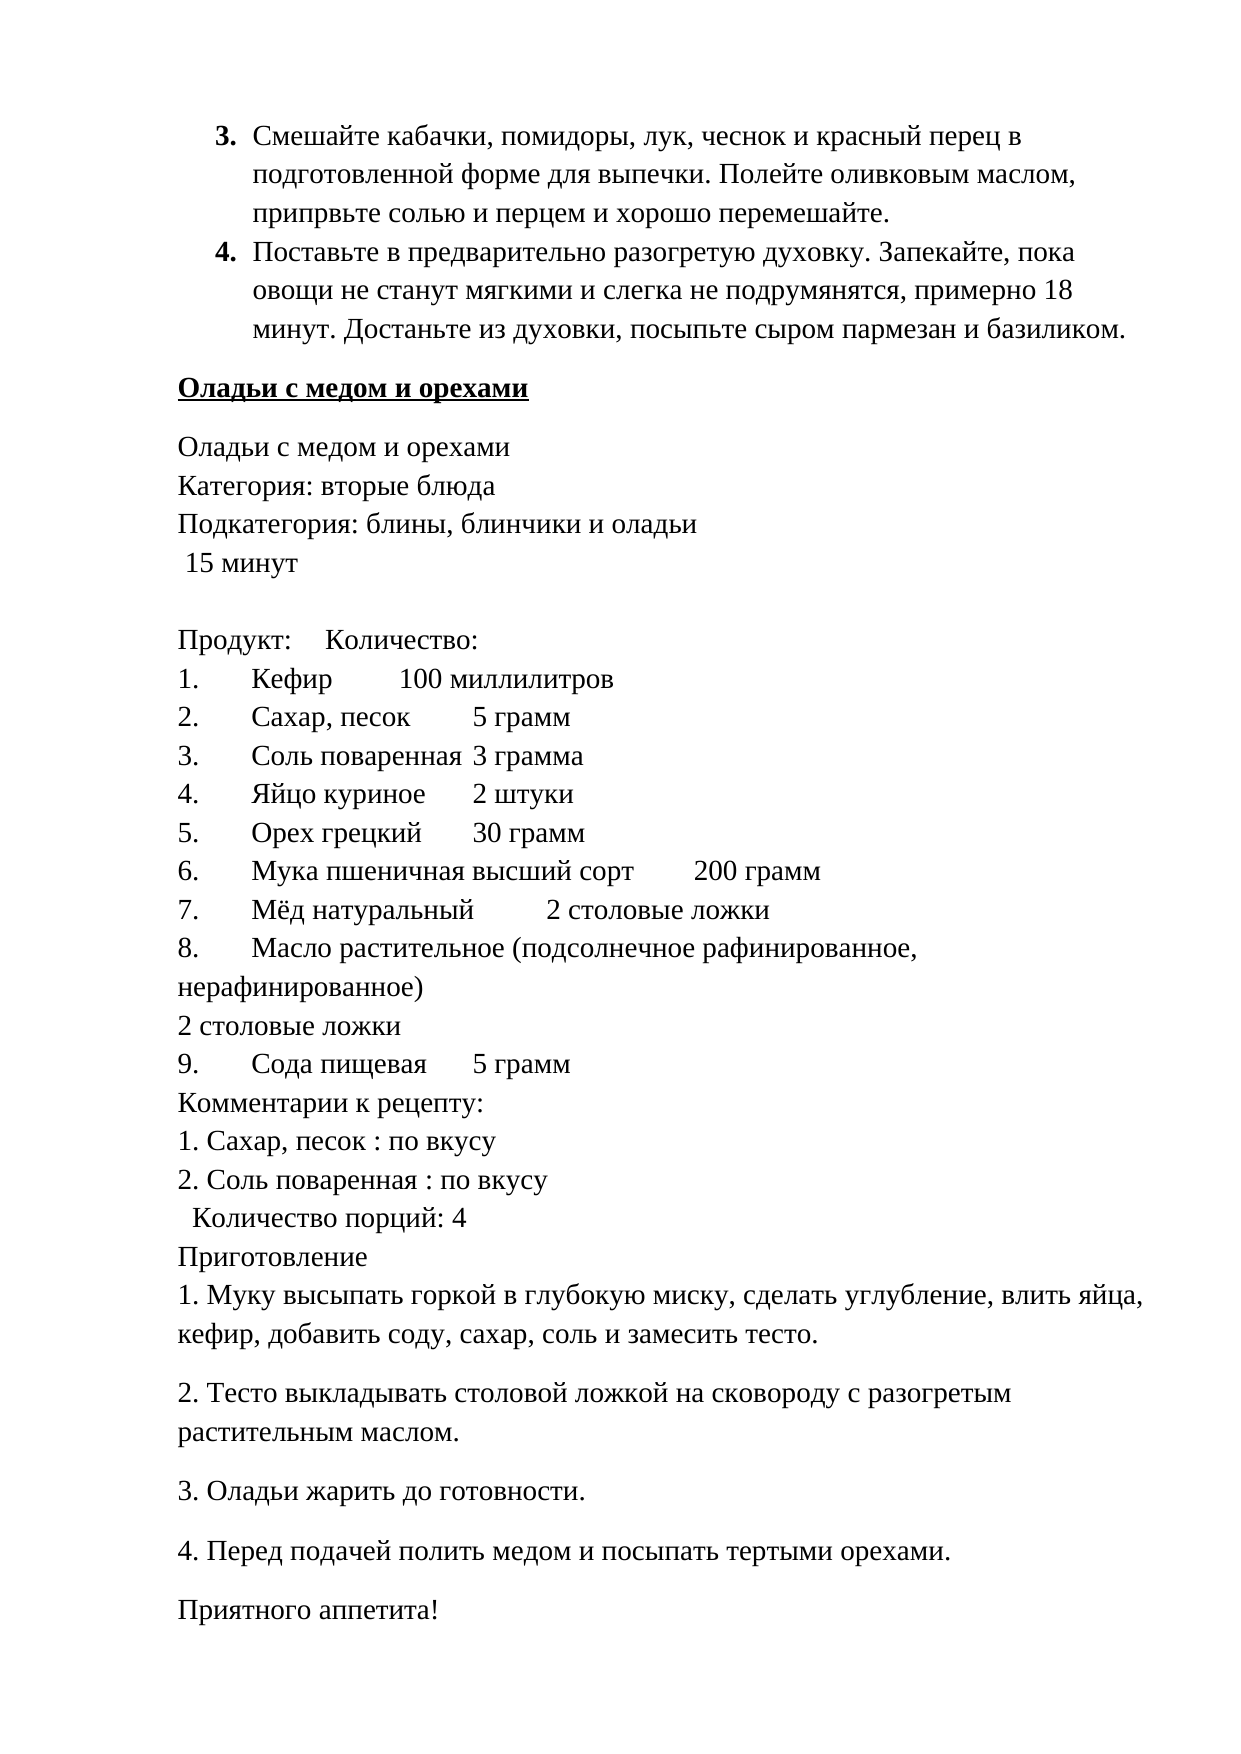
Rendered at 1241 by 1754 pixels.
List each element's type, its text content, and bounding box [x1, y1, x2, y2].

text Количество порций: 4 [177, 1200, 1152, 1234]
text 4. Яйцо куриное 2 штуки [177, 776, 1152, 810]
text 8. Масло растительное (подсолнечное рафинированное, нерафинированное) [177, 931, 1152, 1003]
text 2. Соль поваренная : по вкусу [177, 1162, 1152, 1195]
text Продукт: Количество: [177, 622, 1152, 656]
text 1. Сахар, песок : по вкусу [177, 1123, 1152, 1157]
text Приятного аппетита! [177, 1592, 1152, 1626]
text 1. Кефир 100 миллилитров [177, 661, 1152, 694]
text 2. Сахар, песок 5 грамм [177, 699, 1152, 733]
list Поставьте в предварительно разогретую духовку. Запекайте, пока овощи не станут мягкими и слегка не подрумянятся, примерно 18 минут. Достаньте из духовки, посыпьте сыром пармезан и базиликом. [215, 234, 1152, 344]
list Смешайте кабачки, помидоры, лук, чеснок и красный перец в подготовленной форме для выпечки. Полейте оливковым маслом, припрвьте солью и перцем и хорошо перемешайте. [215, 118, 1152, 229]
text 5. Орех грецкий 30 грамм [177, 815, 1152, 848]
text Категория: вторые блюда [177, 468, 1152, 502]
text 1. Муку высыпать горкой в глубокую миску, сделать углубление, влить яйца, кефир, добавить соду, сахар, соль и замесить тесто. [177, 1277, 1152, 1349]
text Приготовление [177, 1239, 1152, 1272]
text Оладьи с медом и орехами [177, 370, 1152, 404]
text Комментарии к рецепту: [177, 1085, 1152, 1118]
text 2 столовые ложки [177, 1008, 1152, 1041]
text 15 минут [177, 545, 1152, 579]
text 2. Тесто выкладывать столовой ложкой на сковороду с разогретым растительным маслом. [177, 1375, 1152, 1447]
text 3. Соль поваренная 3 грамма [177, 738, 1152, 771]
text 6. Мука пшеничная высший сорт 200 грамм [177, 853, 1152, 887]
text 4. Перед подачей полить медом и посыпать тертыми орехами. [177, 1533, 1152, 1566]
text Оладьи с медом и орехами [177, 429, 1152, 463]
text 3. Оладьи жарить до готовности. [177, 1473, 1152, 1507]
text 9. Сода пищевая 5 грамм [177, 1046, 1152, 1080]
text Подкатегория: блины, блинчики и оладьи [177, 507, 1152, 540]
text 7. Мёд натуральный 2 столовые ложки [177, 892, 1152, 926]
